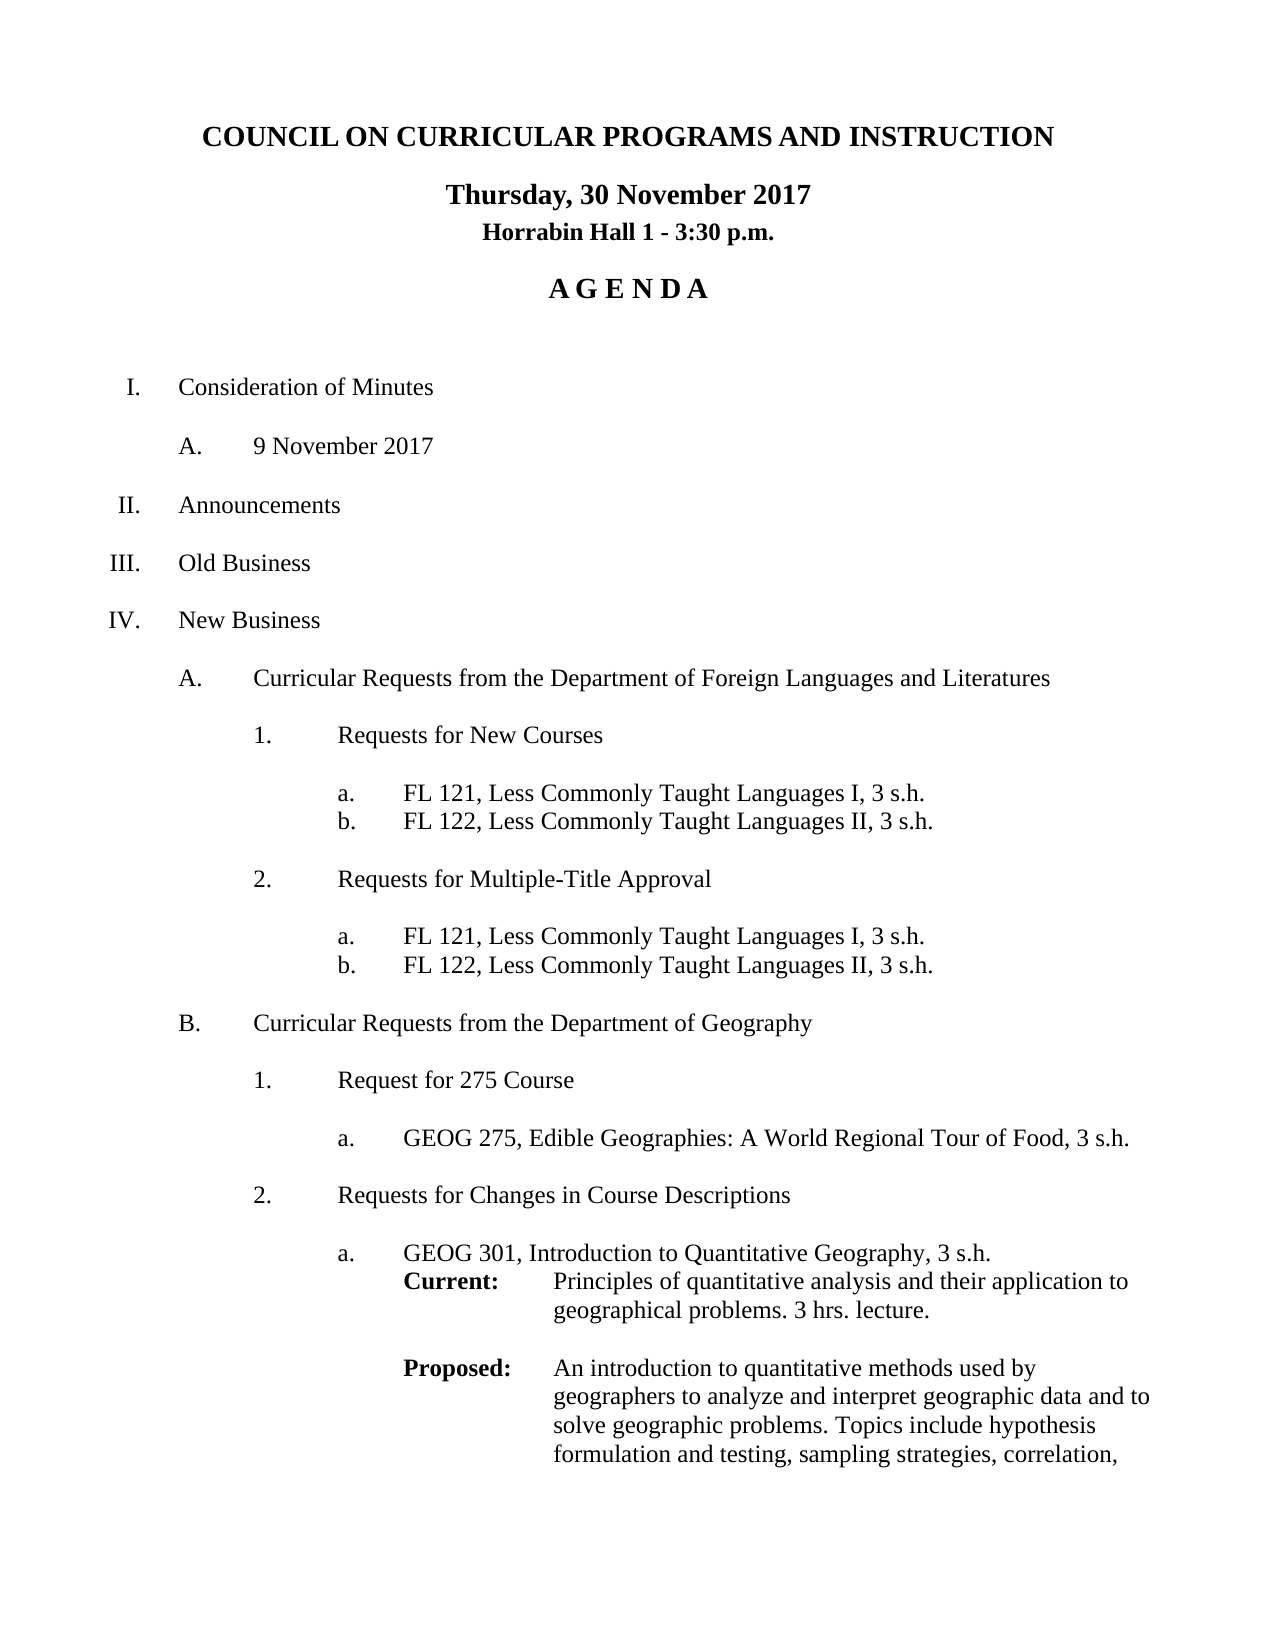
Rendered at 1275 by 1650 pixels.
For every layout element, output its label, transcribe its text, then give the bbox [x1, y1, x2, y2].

list Requests for Changes in Course Descriptions [253, 1180, 1153, 1209]
list Old Business [141, 548, 1153, 576]
list FL 121, Less Commonly Taught Languages I, 3 s.h. [337, 921, 1153, 950]
list Announcements [141, 490, 1153, 519]
list New Business [141, 605, 1153, 634]
title Thursday, 30 November 2017 [103, 177, 1153, 211]
title COUNCIL ON CURRICULAR PROGRAMS AND INSTRUCTION [103, 119, 1153, 152]
list GEOG 301, Introduction to Quantitative Geography, 3 s.h. [337, 1238, 1153, 1266]
list Curricular Requests from the Department of Foreign Languages and Literatures [178, 663, 1153, 691]
subtitle A G E N D A [103, 271, 1153, 304]
subtitle Horrabin Hall 1 - 3:30 p.m. [103, 217, 1153, 246]
list Current: Principles of quantitative analysis and their application to geographical problems. 3 hrs. lecture. [403, 1266, 1153, 1324]
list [403, 1353, 1153, 1468]
list Request for 275 Course [253, 1065, 1153, 1094]
list Requests for New Courses [253, 720, 1153, 749]
list FL 122, Less Commonly Taught Languages II, 3 s.h. [337, 950, 1153, 979]
list Requests for Multiple-Title Approval [253, 864, 1153, 893]
list 9 November 2017 [178, 431, 1153, 490]
list Consideration of Minutes [141, 372, 1153, 431]
list Curricular Requests from the Department of Geography [178, 1008, 1153, 1036]
list FL 121, Less Commonly Taught Languages I, 3 s.h. [337, 778, 1153, 806]
list GEOG 275, Edible Geographies: A World Regional Tour of Food, 3 s.h. [337, 1123, 1153, 1151]
list FL 122, Less Commonly Taught Languages II, 3 s.h. [337, 806, 1153, 835]
